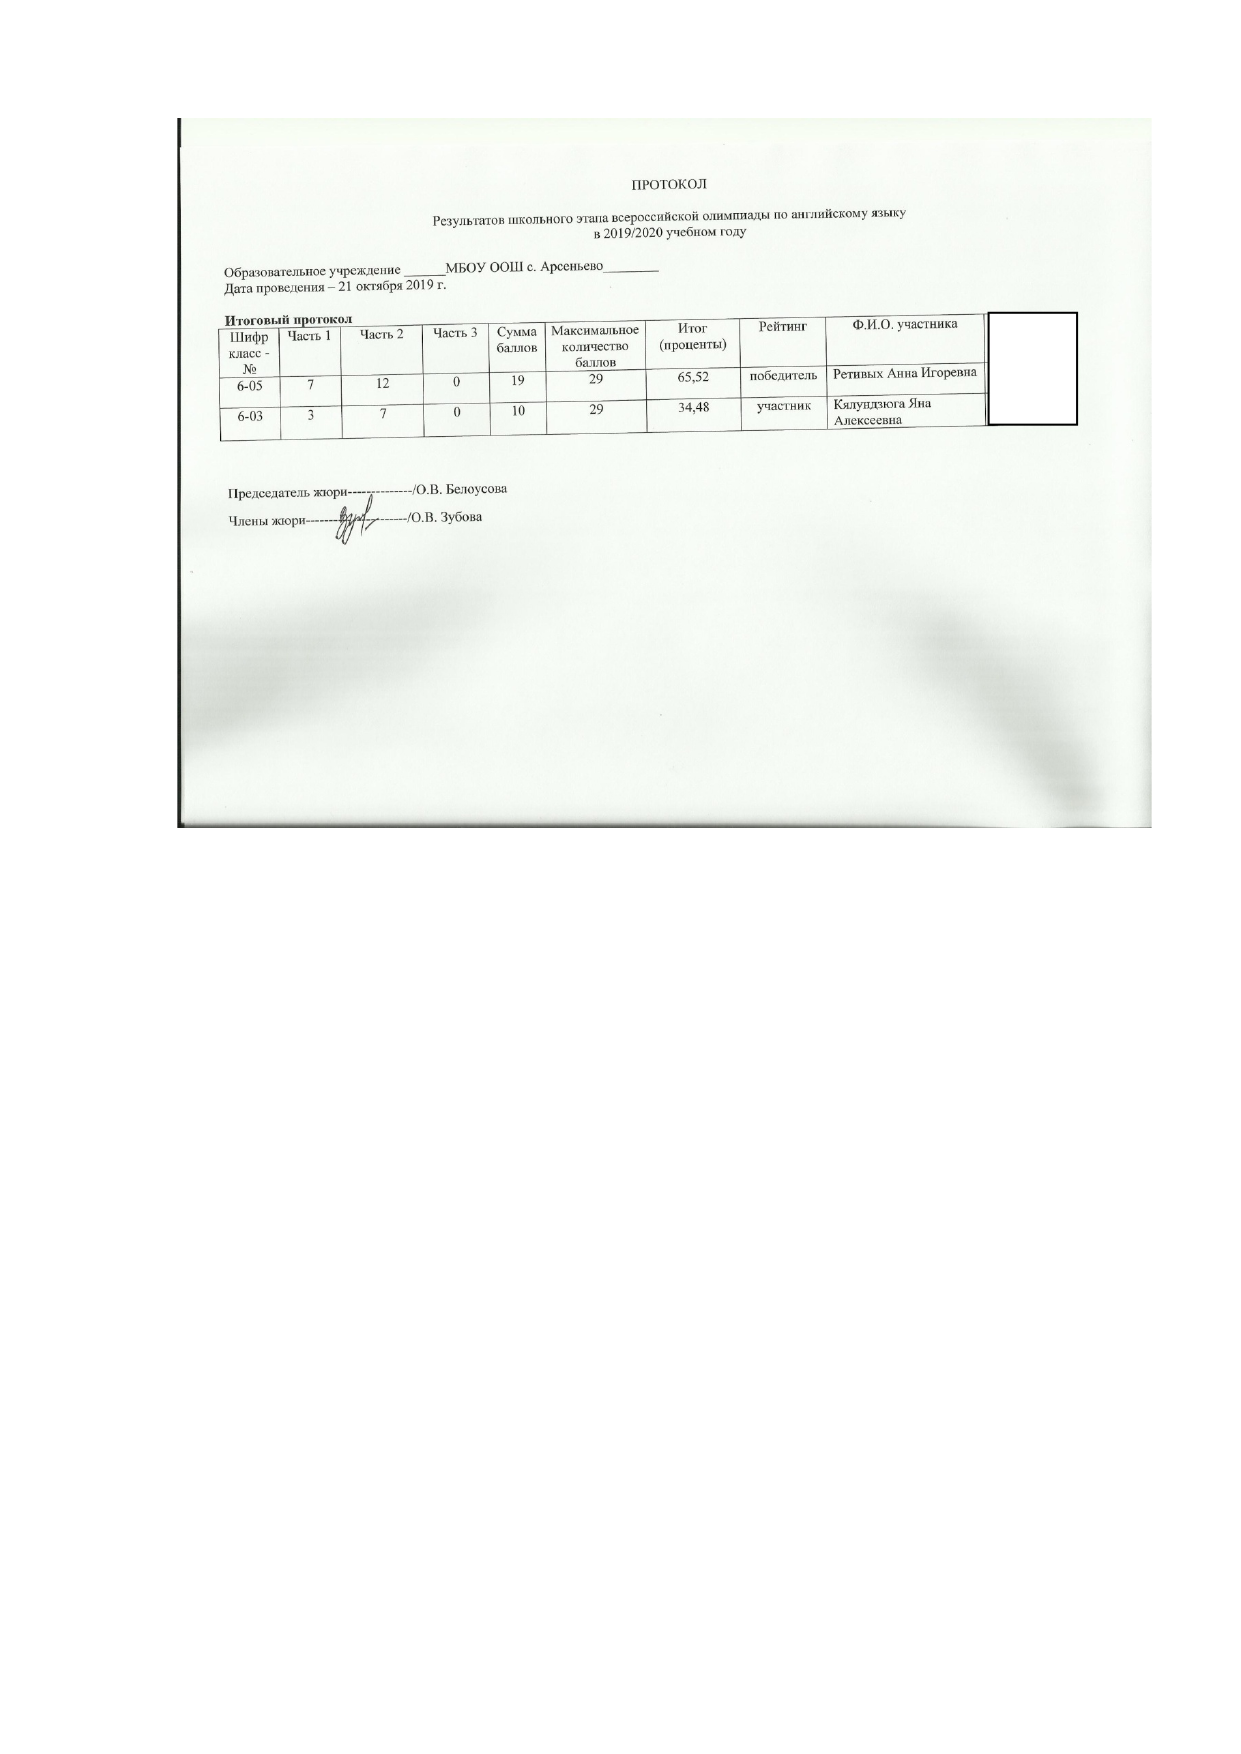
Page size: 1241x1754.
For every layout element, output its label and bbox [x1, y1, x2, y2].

picture [177, 118, 1152, 828]
